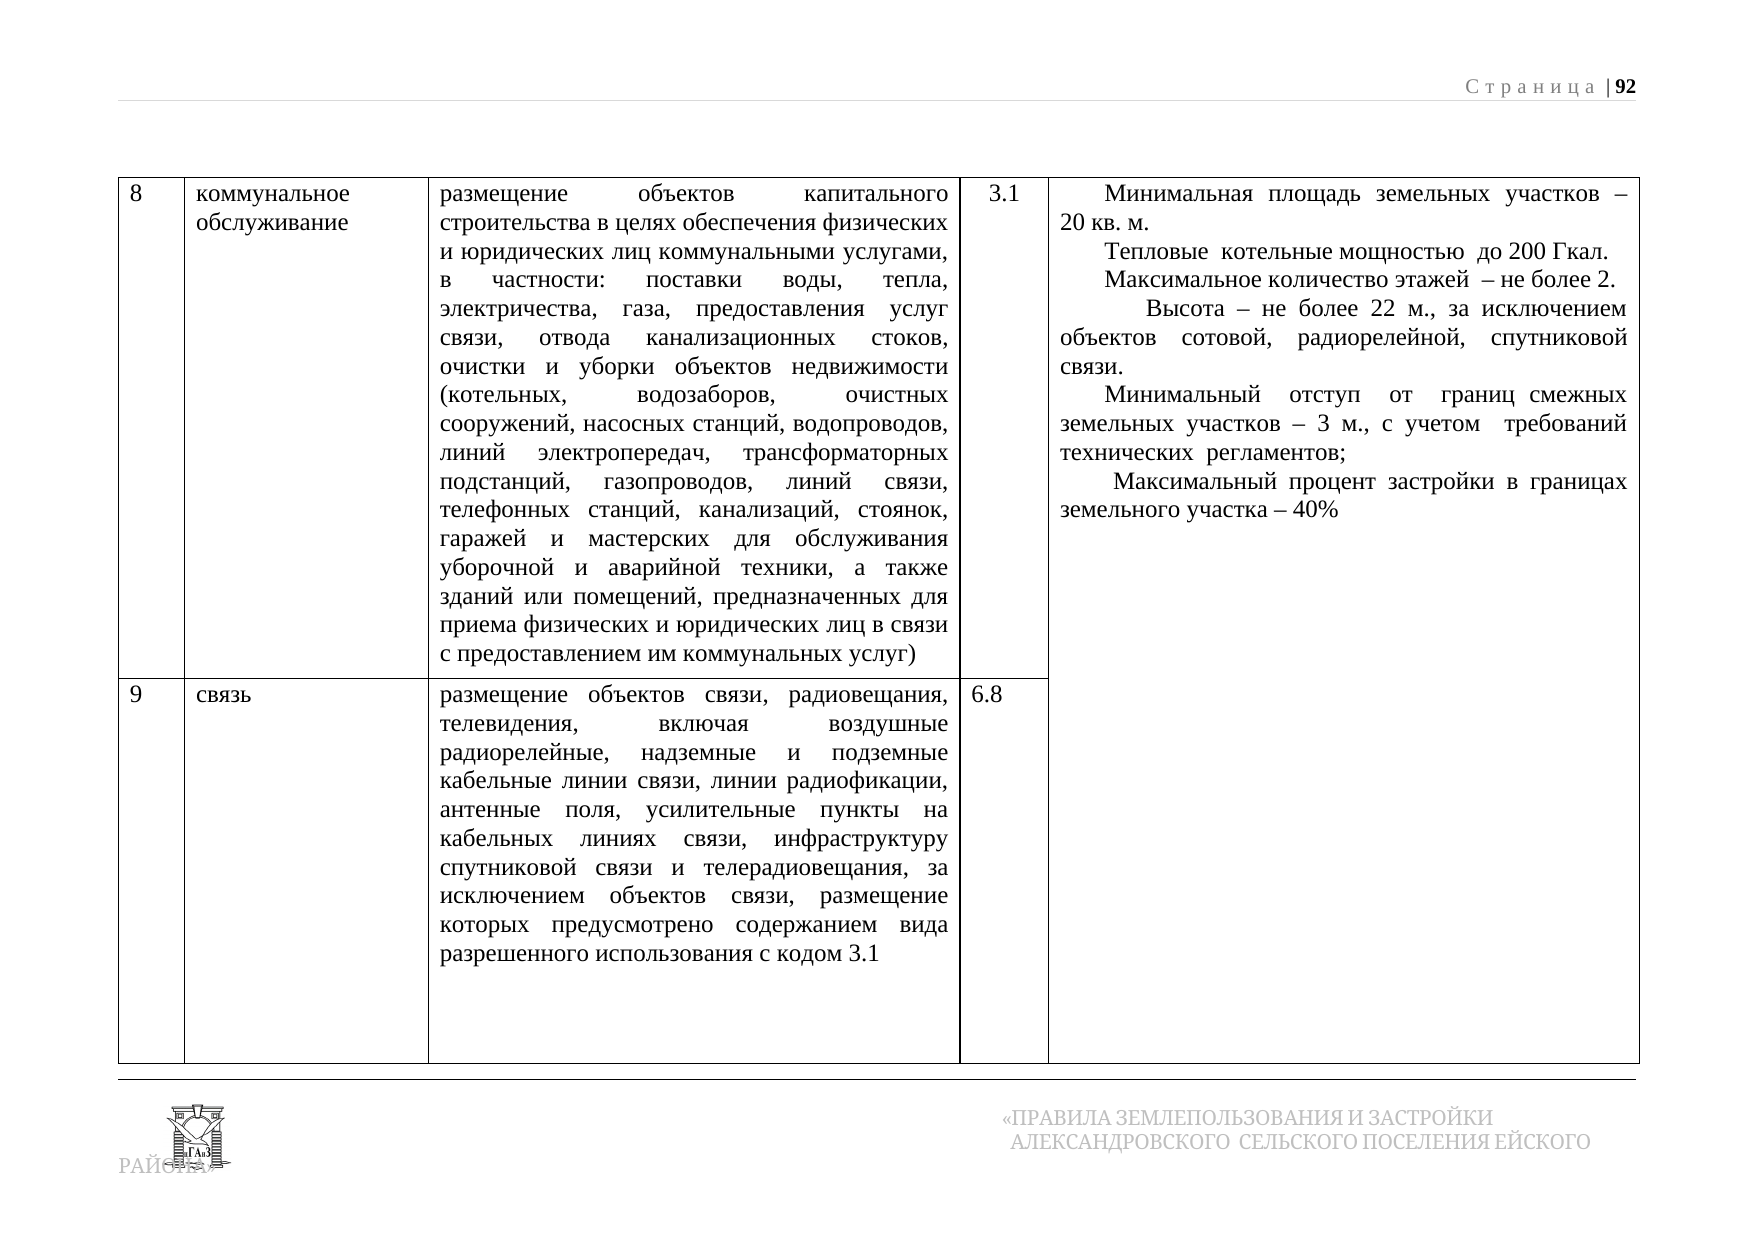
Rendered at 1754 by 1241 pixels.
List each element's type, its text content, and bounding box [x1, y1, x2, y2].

table_cell 3.1 [961, 178, 1048, 678]
table_cell 9 [119, 679, 184, 1063]
picture [162, 1103, 232, 1171]
table_cell коммунальное обслуживание [185, 178, 428, 678]
table_cell 8 [119, 178, 184, 678]
table_cell размещение объектов капитального строительства в целях обеспечения физических и юридических лиц коммунальными услугами, в частности: поставки воды, тепла, электричества, газа, предоставления услуг связи, отвода канализационных стоков, очистки и уборки объектов недвижимости (котельных, водозаборов, очистных сооружений, насосных станций, водопроводов, линий электропередач, трансформаторных подстанций, газопроводов, линий связи, телефонных станций, канализаций, стоянок, гаражей и мастерских для обслуживания уборочной и аварийной техники, а также зданий или помещений, предназначенных для приема физических и юридических лиц в связи с предоставлением им коммунальных услуг) [429, 178, 959, 678]
table_cell 6.8 [961, 679, 1048, 1063]
picture [164, 1159, 173, 1171]
table_cell Минимальная площадь земельных участков – 20 кв. м. Тепловые котельные мощностью до 200 Гкал. Максимальное количество этажей – не более 2. Высота – не более 22 м., за исключением объектов сотовой, радиорелейной, спутниковой связи. Минимальный отступ от границ смежных земельных участков – 3 м., с учетом требований технических регламентов; Максимальный процент застройки в границах земельного участка – 40% [1049, 178, 1639, 1063]
table_cell связь [185, 679, 428, 1063]
